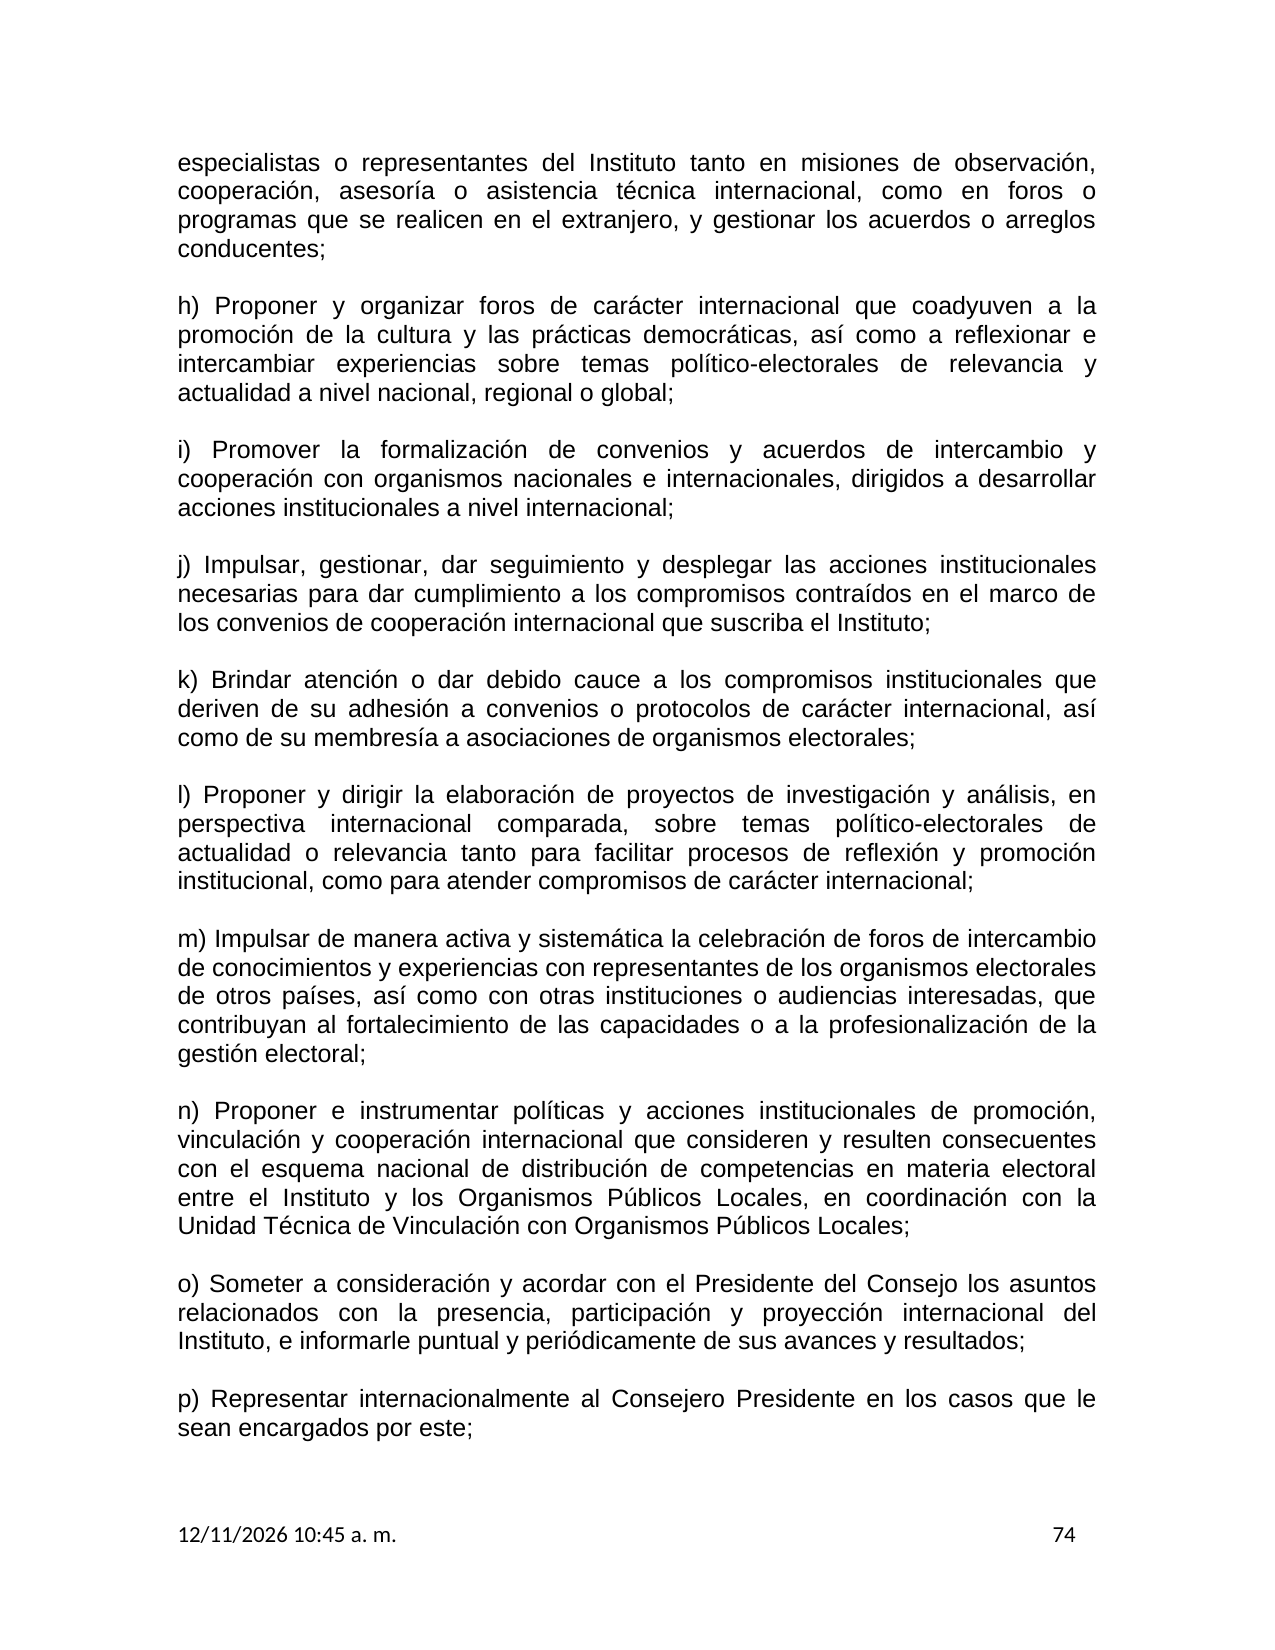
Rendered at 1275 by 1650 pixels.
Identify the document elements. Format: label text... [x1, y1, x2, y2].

text l) Proponer y dirigir la elaboración de proyectos de investigación y análisis, en perspectiva internacional comparada, sobre temas político-electorales de actualidad o relevancia tanto para facilitar procesos de reflexión y promoción institucional, como para atender compromisos de carácter internacional; [177, 780, 1098, 895]
text i) Promover la formalización de convenios y acuerdos de intercambio y cooperación con organismos nacionales e internacionales, dirigidos a desarrollar acciones institucionales a nivel internacional; [177, 435, 1098, 521]
text h) Proponer y organizar foros de carácter internacional que coadyuven a la promoción de la cultura y las prácticas democráticas, así como a reflexionar e intercambiar experiencias sobre temas político-electorales de relevancia y actualidad a nivel nacional, regional o global; [177, 291, 1098, 406]
text j) Impulsar, gestionar, dar seguimiento y desplegar las acciones institucionales necesarias para dar cumplimiento a los compromisos contraídos en el marco de los convenios de cooperación internacional que suscriba el Instituto; [177, 550, 1098, 636]
text k) Brindar atención o dar debido cauce a los compromisos institucionales que deriven de su adhesión a convenios o protocolos de carácter internacional, así como de su membresía a asociaciones de organismos electorales; [177, 665, 1098, 751]
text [177, 148, 1098, 263]
text p) Representar internacionalmente al Consejero Presidente en los casos que le sean encargados por este; [177, 1384, 1098, 1441]
text n) Proponer e instrumentar políticas y acciones institucionales de promoción, vinculación y cooperación internacional que consideren y resulten consecuentes con el esquema nacional de distribución de competencias en materia electoral entre el Instituto y los Organismos Públicos Locales, en coordinación con la Unidad Técnica de Vinculación con Organismos Públicos Locales; [177, 1096, 1098, 1240]
text m) Impulsar de manera activa y sistemática la celebración de foros de intercambio de conocimientos y experiencias con representantes de los organismos electorales de otros países, así como con otras instituciones o audiencias interesadas, que contribuyan al fortalecimiento de las capacidades o a la profesionalización de la gestión electoral; [177, 924, 1098, 1068]
text o) Someter a consideración y acordar con el Presidente del Consejo los asuntos relacionados con la presencia, participación y proyección internacional del Instituto, e informarle puntual y periódicamente de sus avances y resultados; [177, 1269, 1098, 1355]
